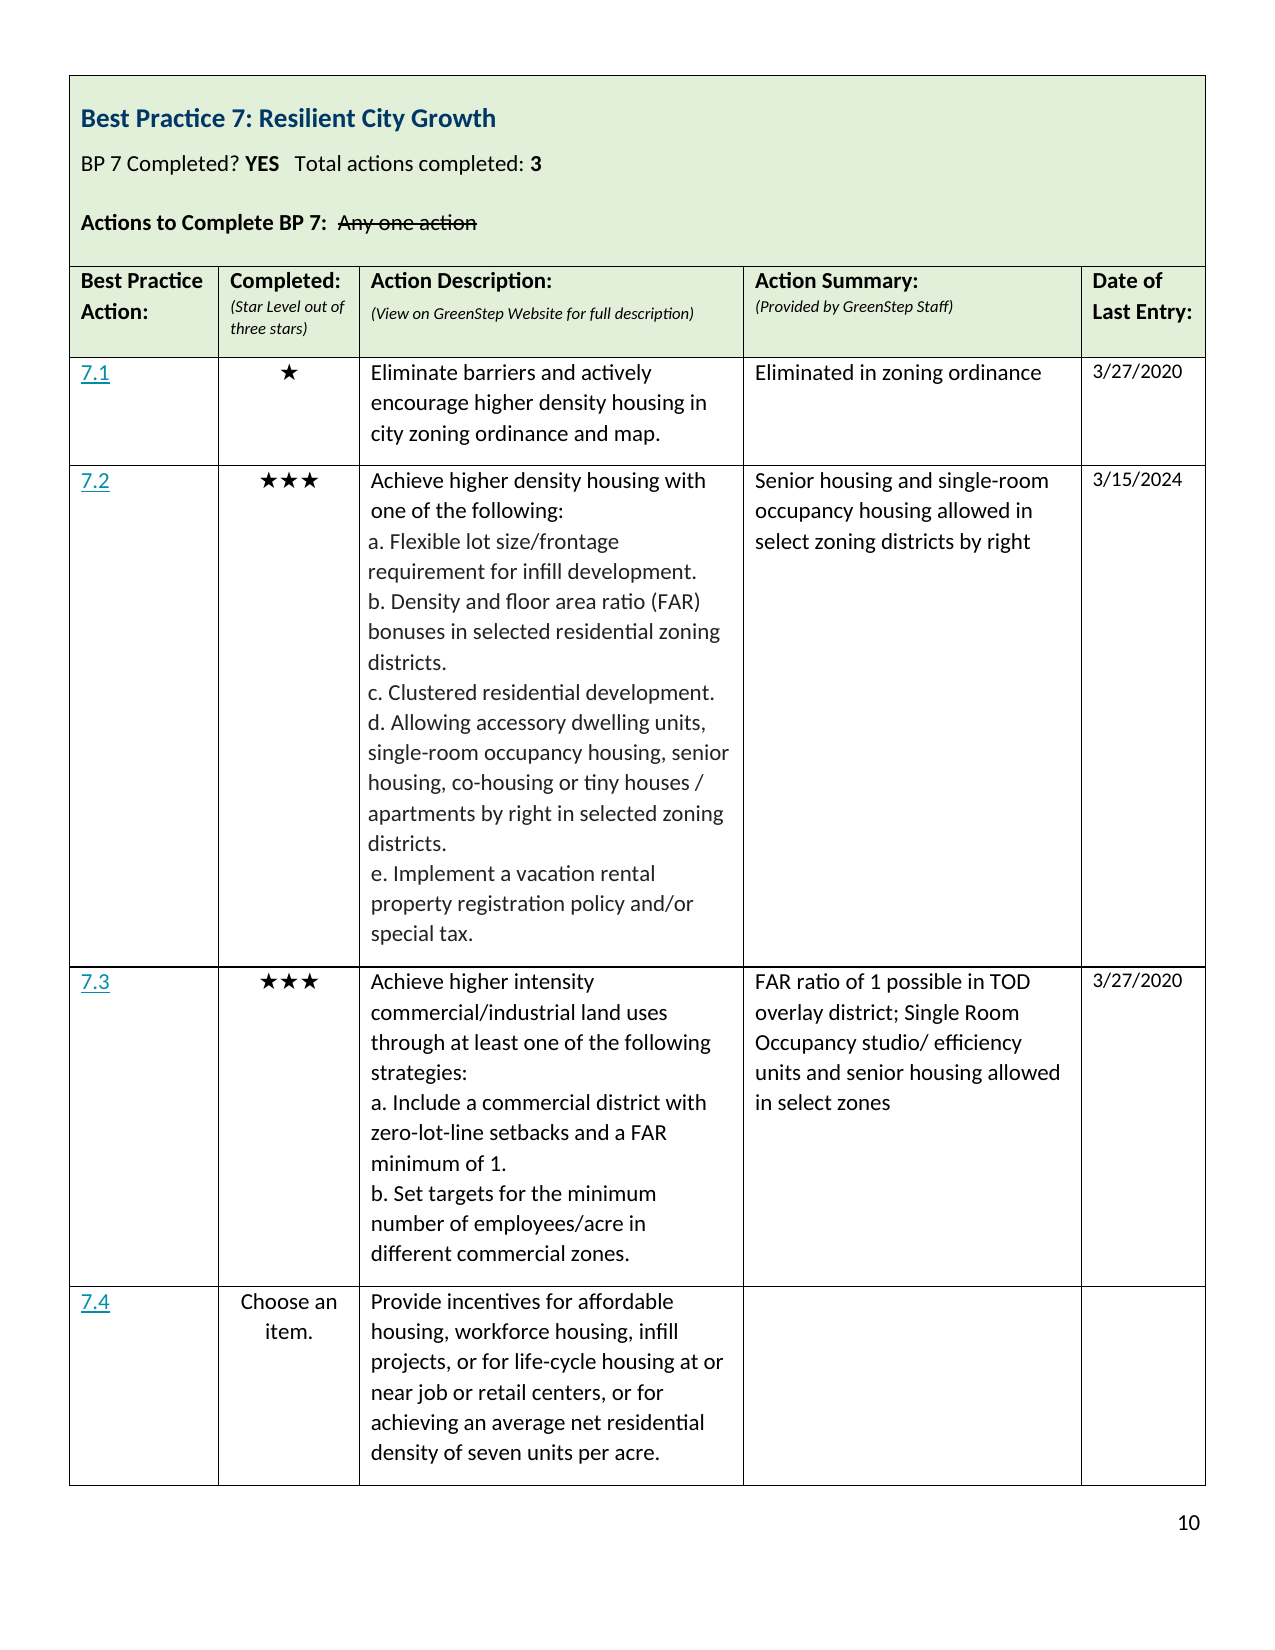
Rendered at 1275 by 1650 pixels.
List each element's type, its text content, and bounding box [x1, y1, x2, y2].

table_cell Best Practice 7: Resilient City Growth BP 7 Completed? Total actions completed: Actions to Complete BP 7: Any one action [70, 76, 1205, 266]
table_cell Best Practice Action: [70, 267, 218, 357]
table_cell [219, 968, 359, 1286]
table_cell [744, 1287, 1081, 1485]
table_cell 3/27/2020 [1082, 358, 1205, 465]
table_cell [219, 358, 359, 465]
table_cell FAR ratio of 1 possible in TOD overlay district; Single Room Occupancy studio/ efficiency units and senior housing allowed in select zones [744, 968, 1081, 1286]
table_cell Action Summary: (Provided by GreenStep Staff) [744, 267, 1081, 357]
table_cell Achieve higher density housing with one of the following: a. Flexible lot size/frontage requirement for infill development. b. Density and floor area ratio (FAR) bonuses in selected residential zoning districts. c. Clustered residential development. d. Allowing accessory dwelling units, single-room occupancy housing, senior housing, co-housing or tiny houses / apartments by right in selected zoning districts. e. Implement a vacation rental property registration policy and/or special tax. [360, 466, 743, 966]
table_cell Senior housing and single-room occupancy housing allowed in select zoning districts by right [744, 466, 1081, 966]
table_cell Date of Last Entry: [1082, 267, 1205, 357]
table_cell 7.1 [70, 358, 218, 465]
table_cell 3/15/2024 [1082, 466, 1205, 966]
table_cell Achieve higher intensity commercial/industrial land uses through at least one of the following strategies: a. Include a commercial district with zero-lot-line setbacks and a FAR minimum of 1. b. Set targets for the minimum number of employees/acre in different commercial zones. [360, 968, 743, 1286]
table_cell [219, 466, 359, 966]
table_cell [1082, 1287, 1205, 1485]
table_cell Completed: (Star Level out of three stars) [219, 267, 359, 357]
table_cell 7.2 [70, 466, 218, 966]
table_cell Eliminate barriers and actively encourage higher density housing in city zoning ordinance and map. [360, 358, 743, 465]
table_cell 7.4 [70, 1287, 218, 1485]
table_cell 7.3 [70, 968, 218, 1286]
table_cell Action Description: (View on GreenStep Website for full description) [360, 267, 743, 357]
table_cell [219, 1287, 359, 1485]
table_cell Eliminated in zoning ordinance [744, 358, 1081, 465]
table_cell 3/27/2020 [1082, 968, 1205, 1286]
table_cell Provide incentives for affordable housing, workforce housing, infill projects, or for life-cycle housing at or near job or retail centers, or for achieving an average net residential density of seven units per acre. [360, 1287, 743, 1485]
